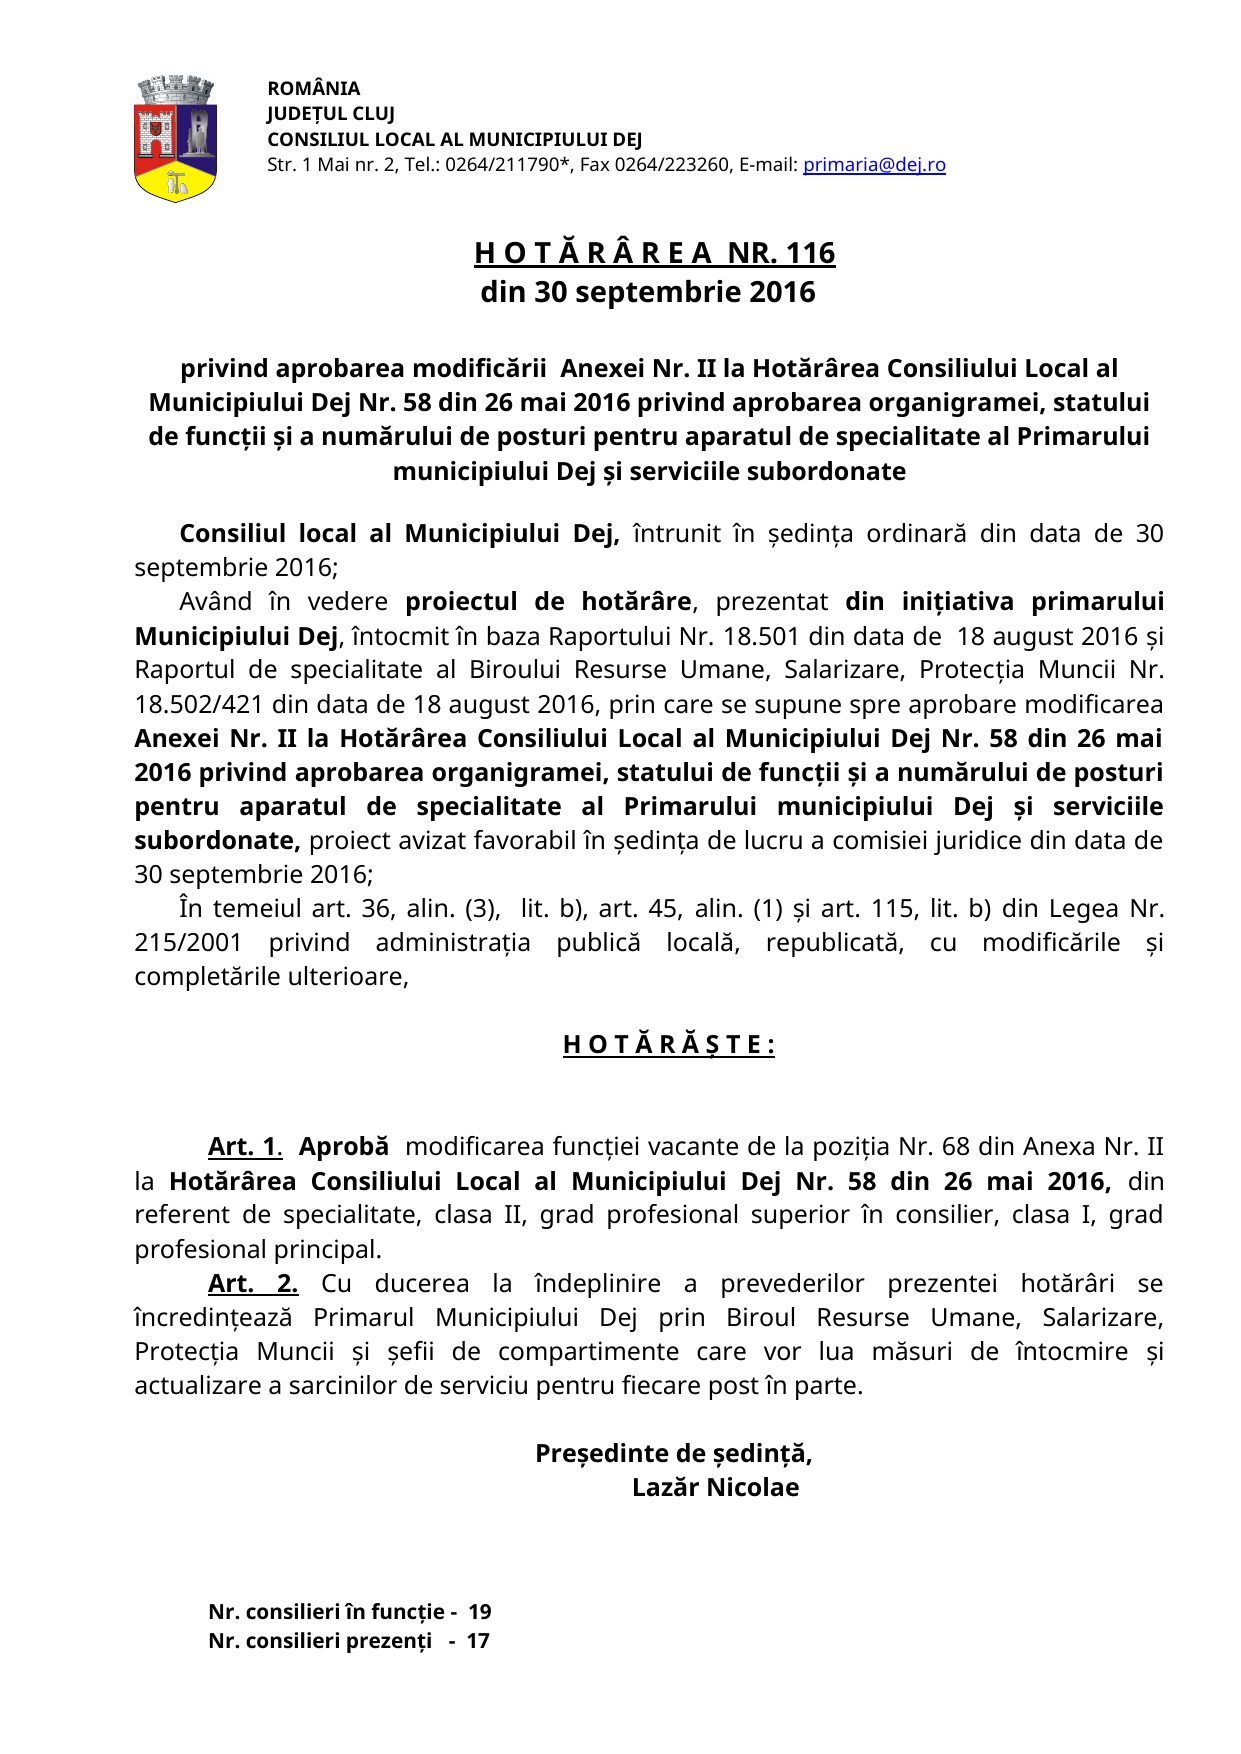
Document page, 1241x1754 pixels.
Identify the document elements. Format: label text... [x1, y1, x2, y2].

text Nr. consilieri în funcţie - 19 [134, 1597, 1165, 1626]
text În temeiul art. 36, alin. (3), lit. b), art. 45, alin. (1) și art. 115, lit. b) din Legea Nr. 215/2001 privind administrația publică locală, republicată, cu modificările și completările ulterioare, [134, 891, 1165, 993]
text H O T Ă R Â R E A NR. 116 [134, 232, 1162, 272]
text H O T Ă R Ă Ș T E : [134, 1027, 1165, 1061]
text Consiliul local al Municipiului Dej, întrunit în ședința ordinară din data de 30 septembrie 2016; [134, 516, 1165, 584]
text Nr. consilieri prezenţi - 17 [134, 1626, 1165, 1654]
text privind aprobarea modificării Anexei Nr. II la Hotărârea Consiliului Local al Municipiului Dej Nr. 58 din 26 mai 2016 privind aprobarea organigramei, statului de funcţii şi a numărului de posturi pentru aparatul de specialitate al Primarului municipiului Dej şi serviciile subordonate [134, 351, 1165, 487]
text Preşedinte de şedinţă, [134, 1436, 1165, 1470]
text din 30 septembrie 2016 [134, 272, 1162, 311]
text Art. 1. Aprobă modificarea funcţiei vacante de la poziția Nr. 68 din Anexa Nr. II la Hotărârea Consiliului Local al Municipiului Dej Nr. 58 din 26 mai 2016, din referent de specialitate, clasa II, grad profesional superior în consilier, clasa I, grad profesional principal. [134, 1129, 1165, 1265]
text Art. 2. Cu ducerea la îndeplinire a prevederilor prezentei hotărâri se încredinţează Primarul Municipiului Dej prin Biroul Resurse Umane, Salarizare, Protecţia Muncii şi şefii de compartimente care vor lua măsuri de întocmire şi actualizare a sarcinilor de serviciu pentru fiecare post în parte. [134, 1265, 1165, 1402]
text Având în vedere proiectul de hotărâre, prezentat din iniţiativa primarului Municipiului Dej, întocmit în baza Raportului Nr. 18.501 din data de 18 august 2016 şi Raportul de specialitate al Biroului Resurse Umane, Salarizare, Protecţia Muncii Nr. 18.502/421 din data de 18 august 2016, prin care se supune spre aprobare modificarea Anexei Nr. II la Hotărârea Consiliului Local al Municipiului Dej Nr. 58 din 26 mai 2016 privind aprobarea organigramei, statului de funcţii şi a numărului de posturi pentru aparatul de specialitate al Primarului municipiului Dej şi serviciile subordonate, proiect avizat favorabil în ședința de lucru a comisiei juridice din data de 30 septembrie 2016; [134, 584, 1165, 891]
text Lazăr Nicolae [134, 1470, 1165, 1504]
